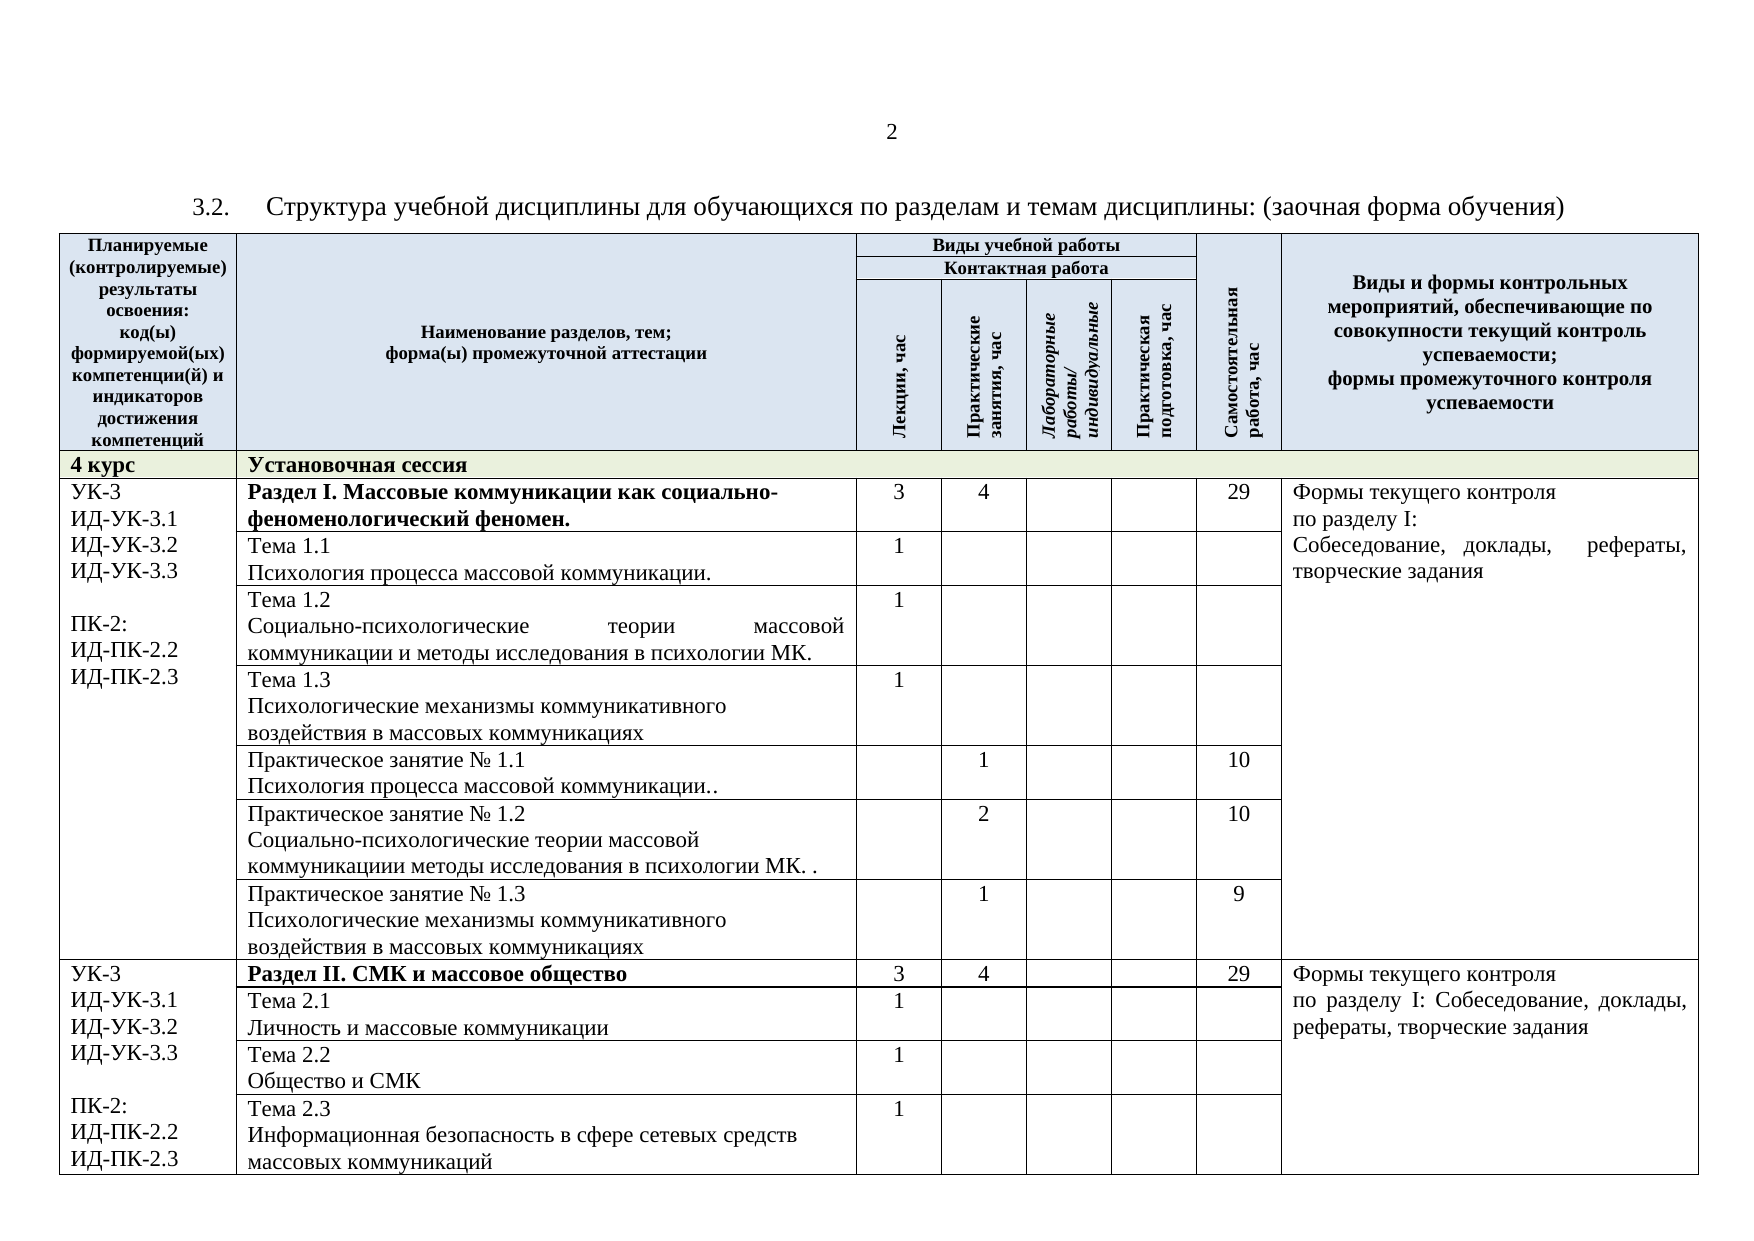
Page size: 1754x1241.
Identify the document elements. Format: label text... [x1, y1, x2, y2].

table_cell [1197, 666, 1281, 745]
table_cell [1027, 532, 1111, 585]
table_cell [1112, 1041, 1196, 1094]
table_cell [1112, 532, 1196, 585]
table_cell [857, 746, 941, 799]
table_cell 1 [857, 666, 941, 745]
table_cell 1 [857, 988, 941, 1040]
table_cell [942, 666, 1026, 745]
table_cell [1112, 586, 1196, 665]
table_cell [1197, 1095, 1281, 1174]
table_cell [1112, 800, 1196, 879]
table_cell 4 [942, 960, 1026, 986]
table_header Виды учебной работы [857, 234, 1196, 256]
table_cell [1197, 586, 1281, 665]
table_cell [942, 988, 1026, 1040]
table_cell [942, 1095, 1026, 1174]
table_cell [1027, 800, 1111, 879]
table_cell 3 [857, 479, 941, 531]
table_cell Контактная работа [857, 257, 1196, 278]
table_cell Практические занятия, час [942, 280, 1026, 450]
table_cell УК-3 ИД-УК-3.1 ИД-УК-3.2 ИД-УК-3.3 ПК-2: ИД-ПК-2.2 ИД-ПК-2.3 [60, 479, 236, 959]
table_cell Тема 2.2 Общество и СМК [237, 1041, 856, 1094]
table_cell [1027, 1041, 1111, 1094]
table_cell Раздел II. СМК и массовое общество [237, 960, 856, 986]
table_cell Раздел I. Массовые коммуникации как социально-феноменологический феномен. [237, 479, 856, 531]
table_cell [942, 586, 1026, 665]
table_cell 1 [857, 1041, 941, 1094]
table_cell [1112, 746, 1196, 799]
table_cell 3 [857, 960, 941, 986]
table_cell [1027, 586, 1111, 665]
table_cell 1 [942, 880, 1026, 959]
table_cell 1 [857, 1095, 941, 1174]
table_cell [1112, 960, 1196, 986]
table_cell [1027, 988, 1111, 1040]
table_cell Лекции, час [857, 280, 941, 450]
table_cell 10 [1197, 746, 1281, 799]
table_cell УК-3 ИД-УК-3.1 ИД-УК-3.2 ИД-УК-3.3 ПК-2: ИД-ПК-2.2 ИД-ПК-2.3 [60, 960, 236, 1174]
table_cell [1112, 666, 1196, 745]
table_cell [1112, 479, 1196, 531]
table_cell 10 [1197, 800, 1281, 879]
table_cell 4 курс [60, 451, 236, 477]
table_cell Практическое занятие № 1.1 Психология процесса массовой коммуникации.. [237, 746, 856, 799]
table_cell [1027, 880, 1111, 959]
table_header Планируемые (контролируемые) результаты освоения: код(ы) формируемой(ых) компетенции(й) и индикаторов достижения компетенций [60, 234, 236, 450]
table_cell Тема 1.1 Психология процесса массовой коммуникации. [237, 532, 856, 585]
table_cell 9 [1197, 880, 1281, 959]
table_cell [1197, 1041, 1281, 1094]
subtitle Структура учебной дисциплины для обучающихся по разделам и темам дисциплины: (заочная форма обучения) [192, 190, 1665, 221]
table_cell [1027, 746, 1111, 799]
table_cell 1 [942, 746, 1026, 799]
table_header Наименование разделов, тем; форма(ы) промежуточной аттестации [237, 234, 856, 450]
table_cell 29 [1197, 479, 1281, 531]
table_cell Лабораторные работы/ индивидуальные занятия, час [1027, 280, 1111, 450]
table_cell Тема 1.3 Психологические механизмы коммуникативного воздействия в массовых коммуникациях [237, 666, 856, 745]
table_cell [1027, 666, 1111, 745]
table_cell Практическое занятие № 1.2 Социально-психологические теории массовой коммуникациии методы исследования в психологии МК. . [237, 800, 856, 879]
table_cell [1027, 960, 1111, 986]
table_cell [1197, 532, 1281, 585]
table_cell Практическая подготовка, час [1112, 280, 1196, 450]
table_cell [1197, 988, 1281, 1040]
table_cell [1112, 988, 1196, 1040]
table_cell 1 [857, 586, 941, 665]
table_cell Тема 1.2 Социально-психологические теории массовой коммуникации и методы исследования в психологии МК. [237, 586, 856, 665]
table_cell [857, 800, 941, 879]
table_cell [1027, 1095, 1111, 1174]
table_cell Тема 2.1 Личность и массовые коммуникации [237, 988, 856, 1040]
table_cell Тема 2.3 Информационная безопасность в сфере сетевых средств массовых коммуникаций [237, 1095, 856, 1174]
table_cell 4 [942, 479, 1026, 531]
table_cell Установочная сессия [237, 451, 1698, 477]
table_cell [942, 532, 1026, 585]
table_cell 1 [857, 532, 941, 585]
table_cell [1112, 1095, 1196, 1174]
table_cell [942, 1041, 1026, 1094]
table_cell Формы текущего контроля по разделу I: Собеседование, доклады, рефераты, творческие задания [1282, 479, 1698, 959]
table_cell [857, 880, 941, 959]
table_cell 2 [942, 800, 1026, 879]
table_cell 29 [1197, 960, 1281, 986]
table_cell [1027, 479, 1111, 531]
table_cell [1112, 880, 1196, 959]
table_header Самостоятельная работа, час [1197, 234, 1281, 450]
table_header Виды и формы контрольных мероприятий, обеспечивающие по совокупности текущий контроль успеваемости; формы промежуточного контроля успеваемости [1282, 234, 1698, 450]
table_cell Практическое занятие № 1.3 Психологические механизмы коммуникативного воздействия в массовых коммуникациях [237, 880, 856, 959]
table_cell Формы текущего контроля по разделу I: Собеседование, доклады, рефераты, творческие задания [1282, 960, 1698, 1174]
